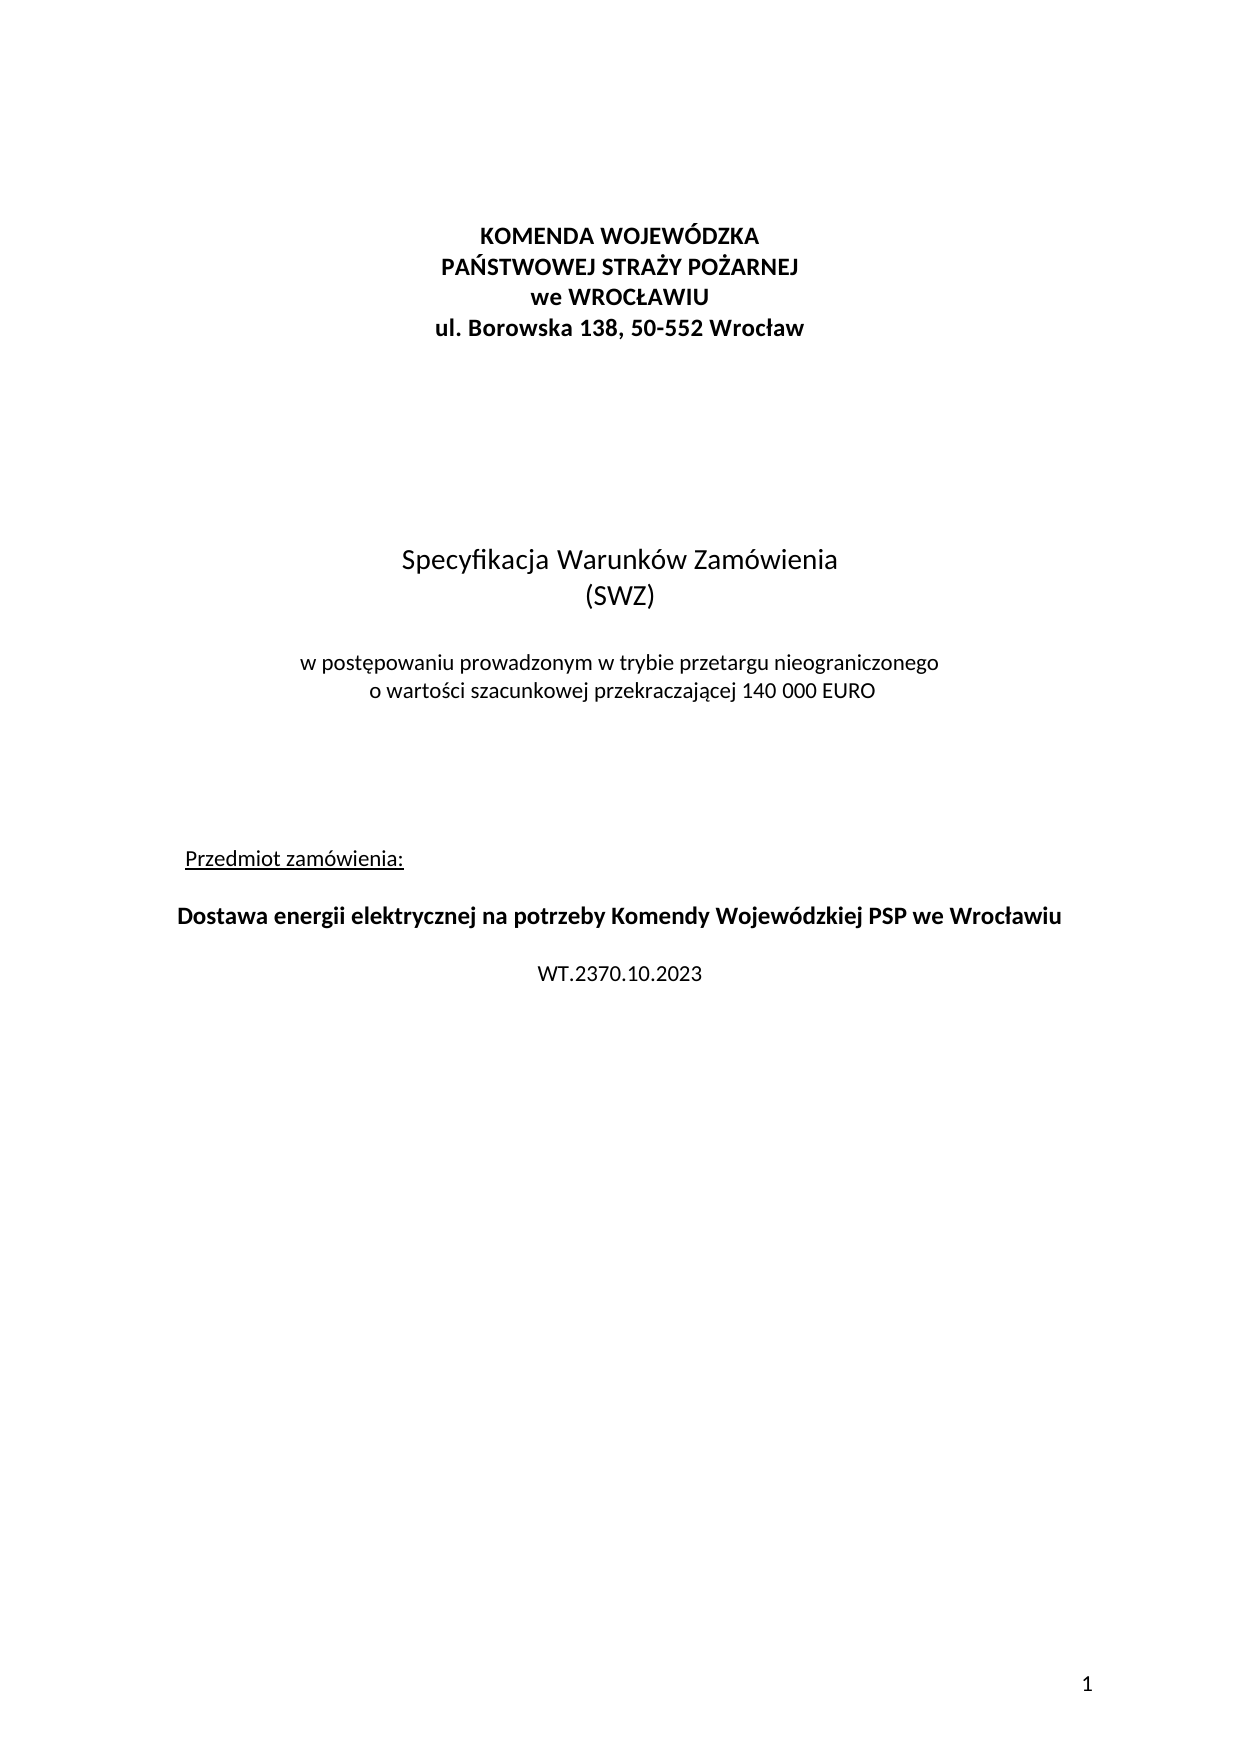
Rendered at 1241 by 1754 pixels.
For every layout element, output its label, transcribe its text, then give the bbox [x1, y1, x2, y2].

text Przedmiot zamówienia: [185, 844, 1092, 872]
text WT.2370.10.2023 [148, 959, 1092, 987]
text Dostawa energii elektrycznej na potrzeby Komendy Wojewódzkiej PSP we Wrocławiu [148, 900, 1092, 931]
text ul. Borowska 138, 50-552 Wrocław [148, 312, 1092, 342]
text o wartości szacunkowej przekraczającej 140 000 EURO [148, 676, 1092, 704]
text w postępowaniu prowadzonym w trybie przetargu nieograniczonego [148, 648, 1092, 676]
text KOMENDA WOJEWÓDZKA [148, 220, 1092, 251]
text we WROCŁAWIU [148, 281, 1092, 312]
text (SWZ) [148, 577, 1092, 612]
text PAŃSTWOWEJ STRAŻY POŻARNEJ [148, 251, 1092, 281]
text Specyfikacja Warunków Zamówienia [148, 541, 1092, 577]
